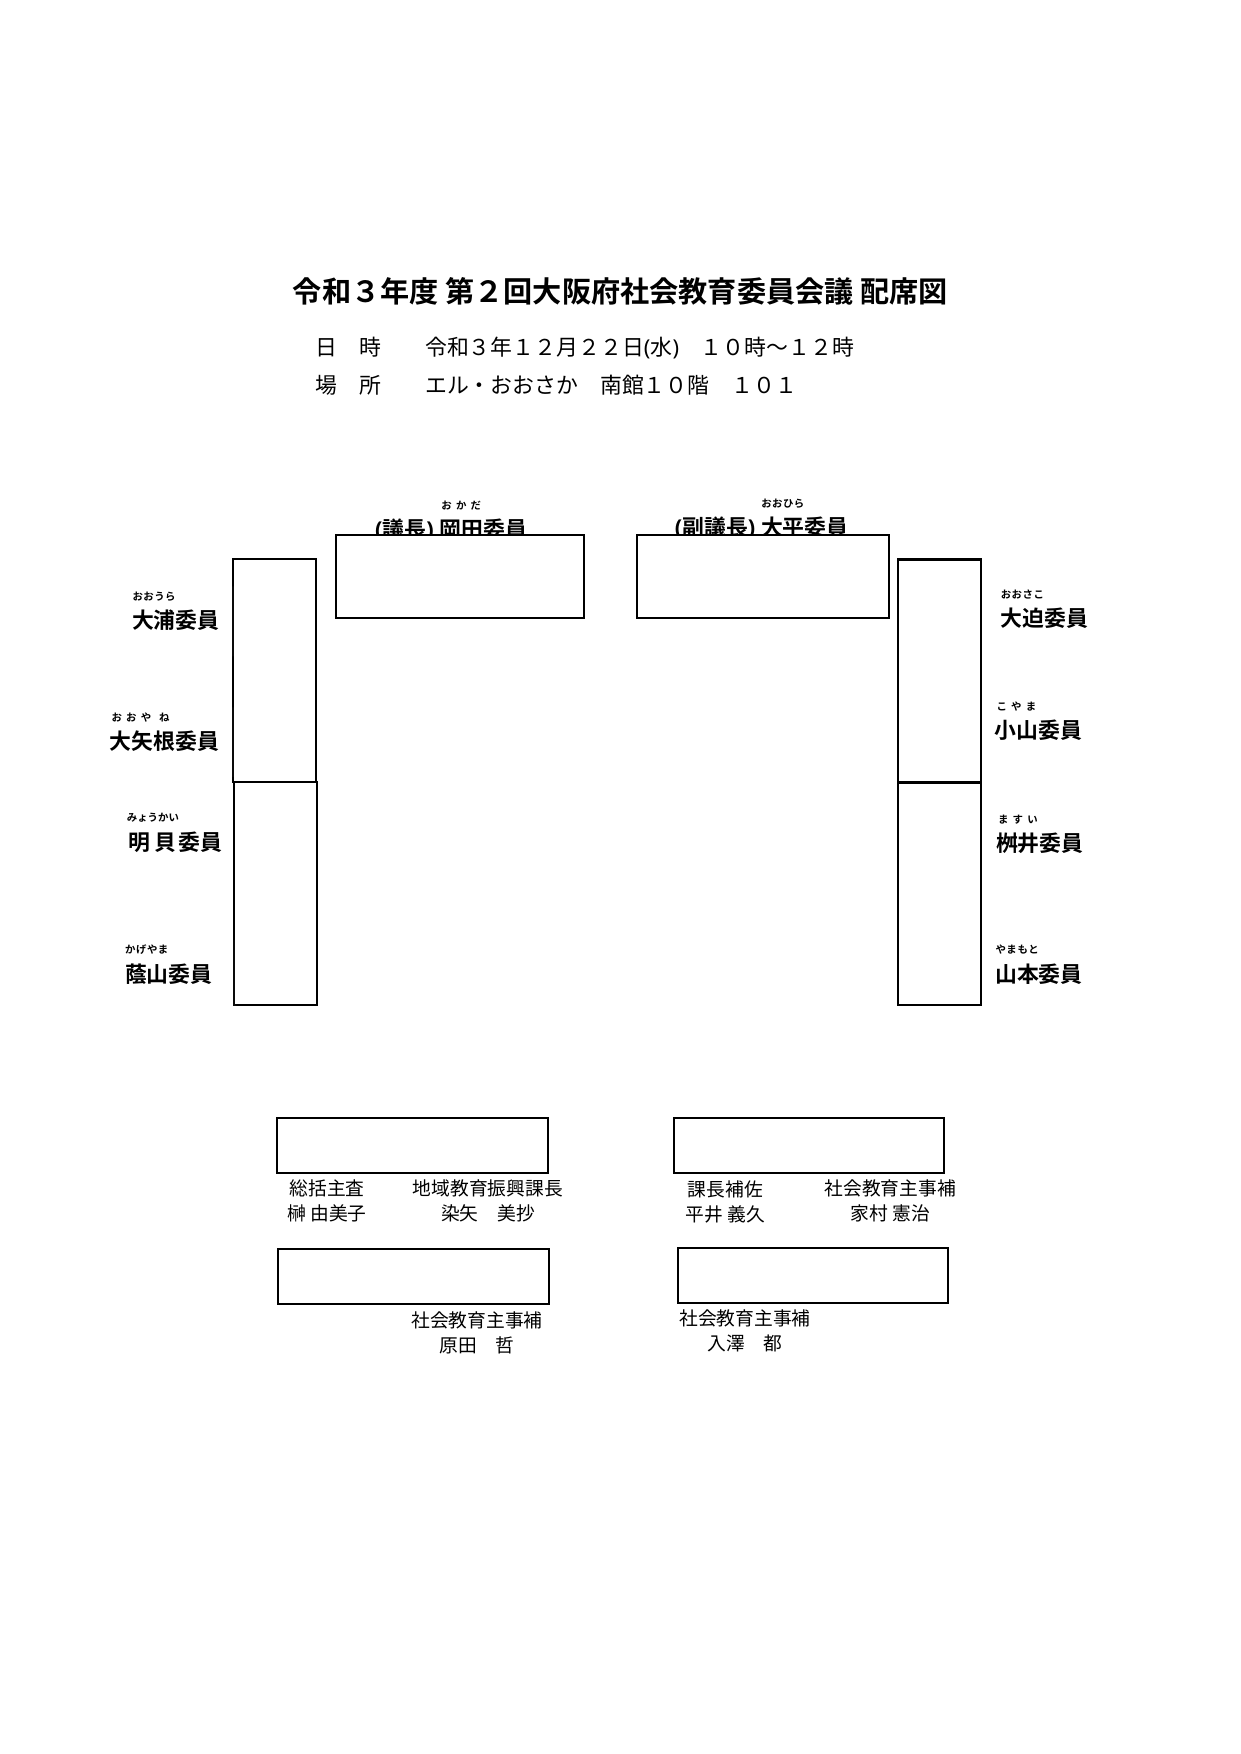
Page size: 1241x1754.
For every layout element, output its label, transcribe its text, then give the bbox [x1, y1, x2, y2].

text 令和３年度 第２回大阪府社会教育委員会議 配席図 [75, 252, 1165, 327]
text 場 所 エル・おおさか 南館１０階 １０１ [75, 365, 1180, 402]
text 日 時 令和３年１２月２２日(水) １０時～１２時 [75, 327, 1161, 365]
